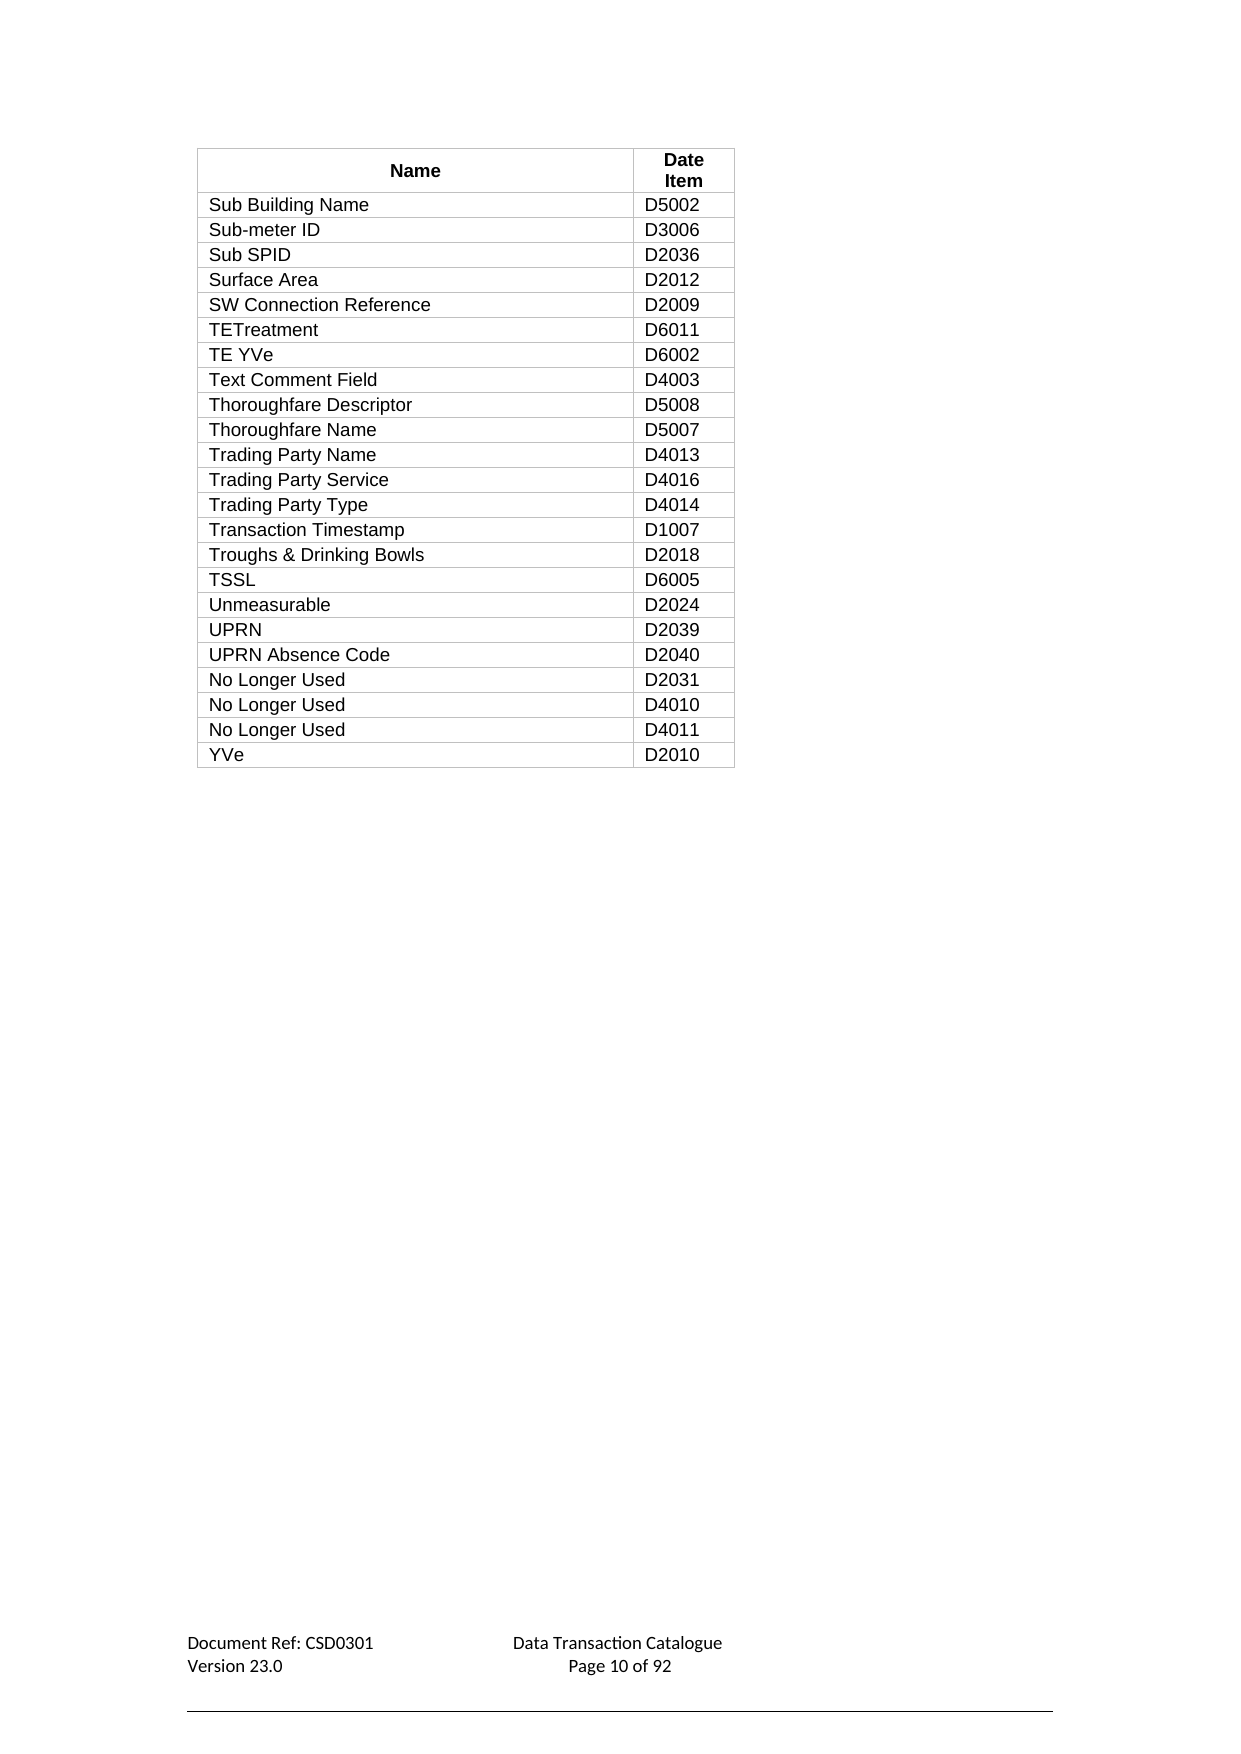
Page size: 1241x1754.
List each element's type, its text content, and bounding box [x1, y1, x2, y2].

table_cell D2031 [634, 668, 734, 692]
table_cell D3006 [634, 218, 734, 242]
table_cell Sub SPID [198, 243, 633, 267]
table_cell Troughs & Drinking Bowls [198, 543, 633, 567]
table_cell UPRN [198, 618, 633, 642]
table_cell D6002 [634, 343, 734, 367]
table_cell D4013 [634, 443, 734, 467]
table_cell No Longer Used [198, 693, 633, 717]
table_cell No Longer Used [198, 718, 633, 742]
table_cell Trading Party Type [198, 493, 633, 517]
table_cell D4016 [634, 468, 734, 492]
table_cell D2039 [634, 618, 734, 642]
table_cell D5002 [634, 193, 734, 217]
table_cell D2036 [634, 243, 734, 267]
table_cell Trading Party Service [198, 468, 633, 492]
table_cell TETreatment [198, 318, 633, 342]
table_cell D4011 [634, 718, 734, 742]
table_cell UPRN Absence Code [198, 643, 633, 667]
table_cell TE YVe [198, 343, 633, 367]
table_cell D6005 [634, 568, 734, 592]
table_header Date Item [634, 149, 734, 192]
table_cell D1007 [634, 518, 734, 542]
table_cell YVe [198, 743, 633, 767]
table_cell D2009 [634, 293, 734, 317]
table_cell Thoroughfare Name [198, 418, 633, 442]
table_cell SW Connection Reference [198, 293, 633, 317]
table_cell Name [198, 193, 633, 217]
table_cell D2012 [634, 268, 734, 292]
table_cell Unmeasurable [198, 593, 633, 617]
table_cell D4010 [634, 693, 734, 717]
table_cell Sub-meter ID [198, 218, 633, 242]
table_cell No Longer Used [198, 668, 633, 692]
table_cell D6011 [634, 318, 734, 342]
table_cell TSSL [198, 568, 633, 592]
table_cell D4014 [634, 493, 734, 517]
table_cell D2018 [634, 543, 734, 567]
table_cell D2040 [634, 643, 734, 667]
table_cell D2024 [634, 593, 734, 617]
table_cell D4003 [634, 368, 734, 392]
table_cell D5008 [634, 393, 734, 417]
table_cell Trading Party Name [198, 443, 633, 467]
table_cell Transaction Timestamp [198, 518, 633, 542]
table_cell D2010 [634, 743, 734, 767]
table_cell Thoroughfare Descriptor [198, 393, 633, 417]
table_header Name [198, 149, 633, 192]
table_cell D5007 [634, 418, 734, 442]
table_cell Text Comment Field [198, 368, 633, 392]
table_cell Surface Area [198, 268, 633, 292]
